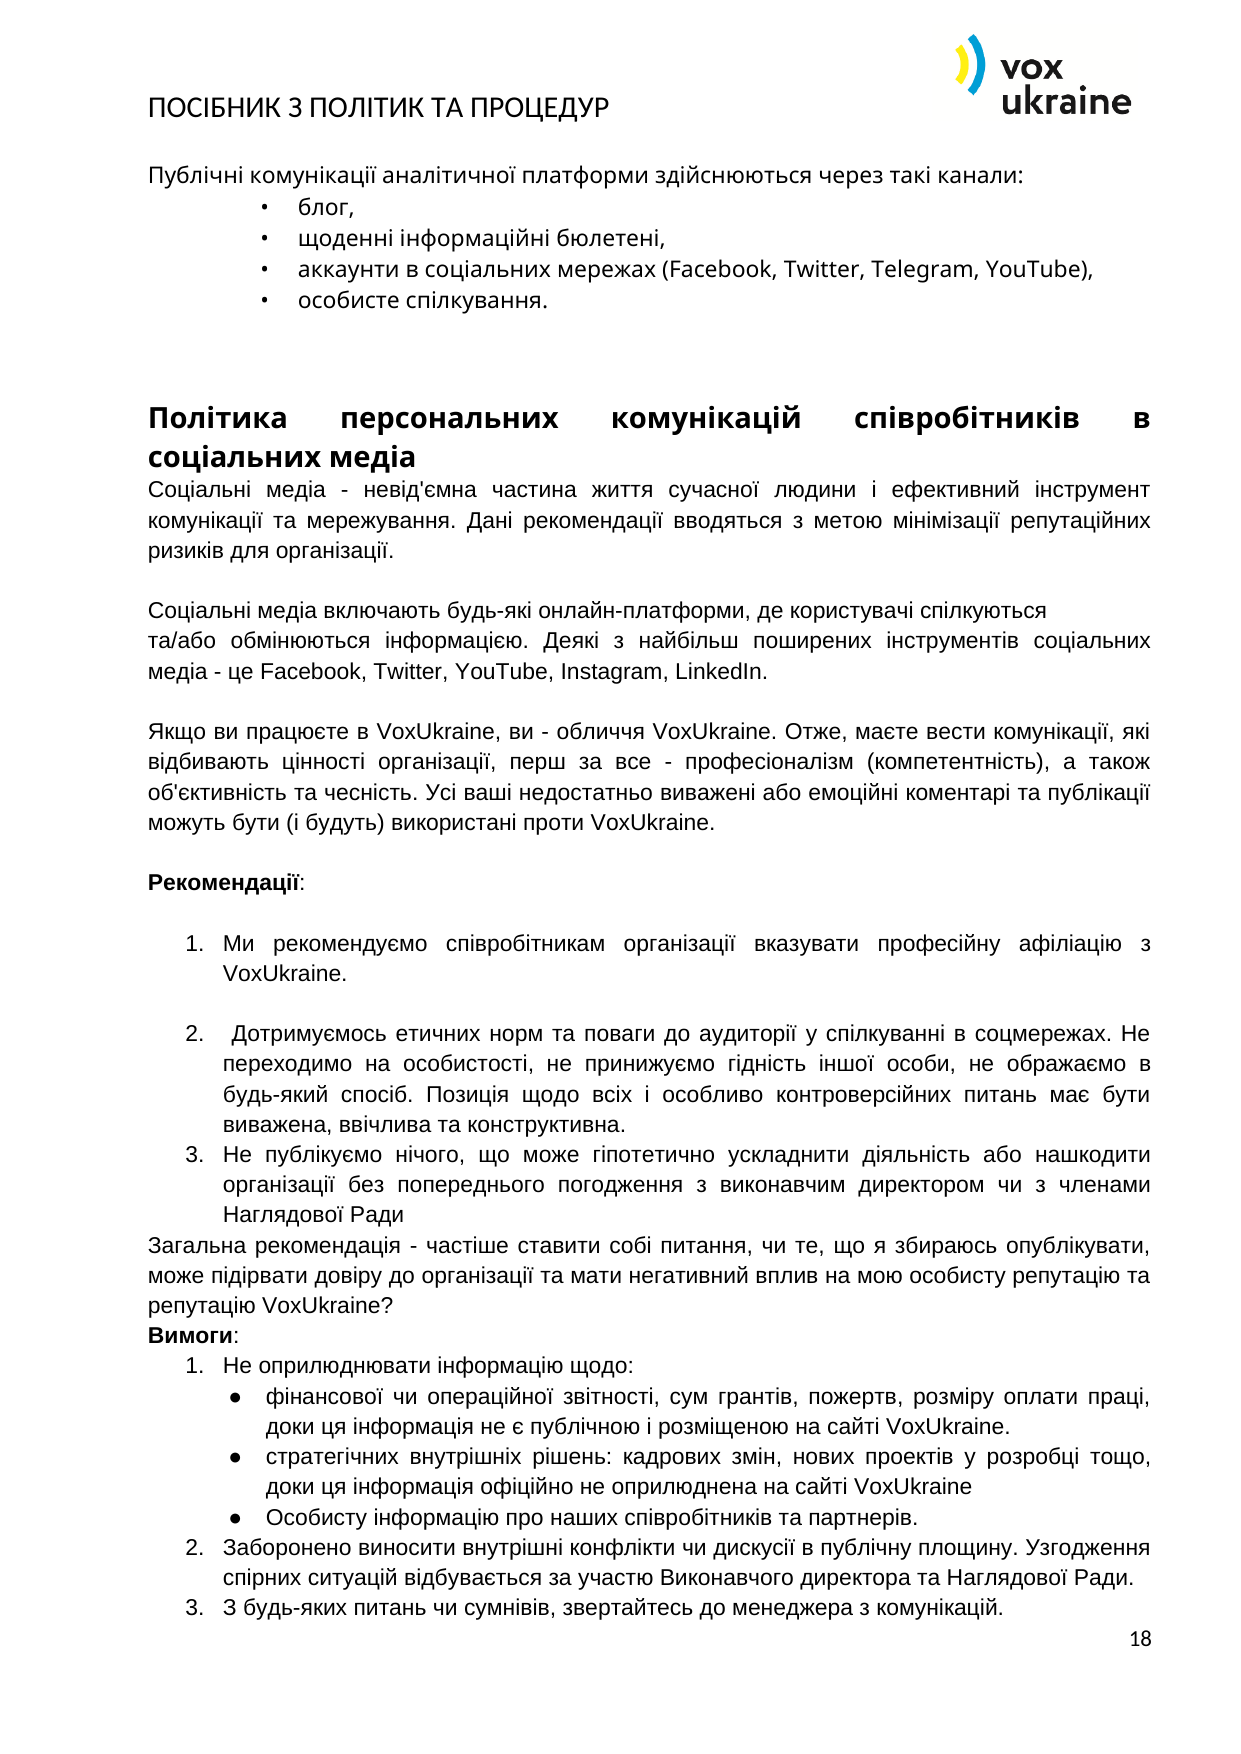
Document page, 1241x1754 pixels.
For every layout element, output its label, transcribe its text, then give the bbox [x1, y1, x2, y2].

text Політика персональних комунікацій співробітників в соціальних медіа [148, 397, 1152, 476]
list фінансової чи операційної звітності, сум грантів, пожертв, розміру оплати праці, доки ця інформація не є публічною і розміщеною на сайті VoxUkraine. [228, 1383, 1152, 1439]
list щоденні інформаційні бюлетені, [260, 222, 1152, 253]
list Не публікуємо нічого, що може гіпотетично ускладнити діяльність або нашкодити організації без попереднього погодження з виконавчим директором чи з членами Наглядової Ради [185, 1141, 1152, 1228]
list особисте спілкування. [260, 284, 1152, 316]
list Особисту інформацію про наших співробітників та партнерів. [228, 1503, 1152, 1530]
list З будь-яких питань чи сумнівів, звертайтесь до менеджера з комунікацій. [185, 1594, 1152, 1621]
text Рекомендації: [148, 869, 1152, 896]
list стратегічних внутрішніх рішень: кадрових змін, нових проектів у розробці тощо, доки ця інформація офіційно не оприлюднена на сайті VoxUkraine [228, 1443, 1152, 1500]
list Дотримуємось етичних норм та поваги до аудиторії у спілкуванні в соцмережах. Не переходимо на особистості, не принижуємо гідність іншої особи, не ображаємо в будь-який спосіб. Позиція щодо всіх і особливо контроверсійних питань має бути виважена, ввічлива та конструктивна. [185, 1020, 1152, 1137]
text Вимоги: [148, 1322, 1152, 1349]
list Не оприлюднювати інформацію щодо: [185, 1352, 1152, 1379]
list Заборонено виносити внутрішні конфлікти чи дискусії в публічну площину. Узгодження спірних ситуацій відбувається за участю Виконавчого директора та Наглядової Ради. [185, 1534, 1152, 1590]
list блог, [260, 191, 1152, 222]
list Ми рекомендуємо співробітникам організації вказувати професійну афіліацію з VoxUkraine. [185, 929, 1152, 986]
text Якщо ви працюєте в VoxUkraine, ви - обличчя VoxUkraine. Отже, маєте вести комунікації, які відбивають цінності організації, перш за все - професіоналізм (компетентність), а також об'єктивність та чесність. Усі ваші недостатньо виважені або емоційні коментарі та публікації можуть бути (і будуть) використані проти VoxUkraine. [148, 718, 1152, 835]
text та/або обмінюються інформацією. Деякі з найбільш поширених інструментів соціальних медіа - це Facebook, Twitter, YouTube, Instagram, LinkedIn. [148, 627, 1152, 684]
text Соціальні медіа включають будь-які онлайн-платформи, де користувачі спілкуються [148, 597, 1152, 624]
text Публічні комунікації аналітичної платформи здійснюються через такі канали: [148, 159, 1152, 191]
text Загальна рекомендація - частіше ставити собі питання, чи те, що я збираюсь опублікувати, може підірвати довіру до організації та мати негативний вплив на мою особисту репутацію та репутацію VoxUkraine? [148, 1232, 1152, 1318]
list аккаунти в соціальних мережах (Facebook, Twitter, Telegram, YouTube), [260, 253, 1152, 284]
picture [932, 24, 1138, 121]
text Соціальні медіа - невід'ємна частина життя сучасної людини і ефективний інструмент комунікації та мережування. Дані рекомендації вводяться з метою мінімізації репутаційних ризиків для організації. [148, 476, 1152, 563]
